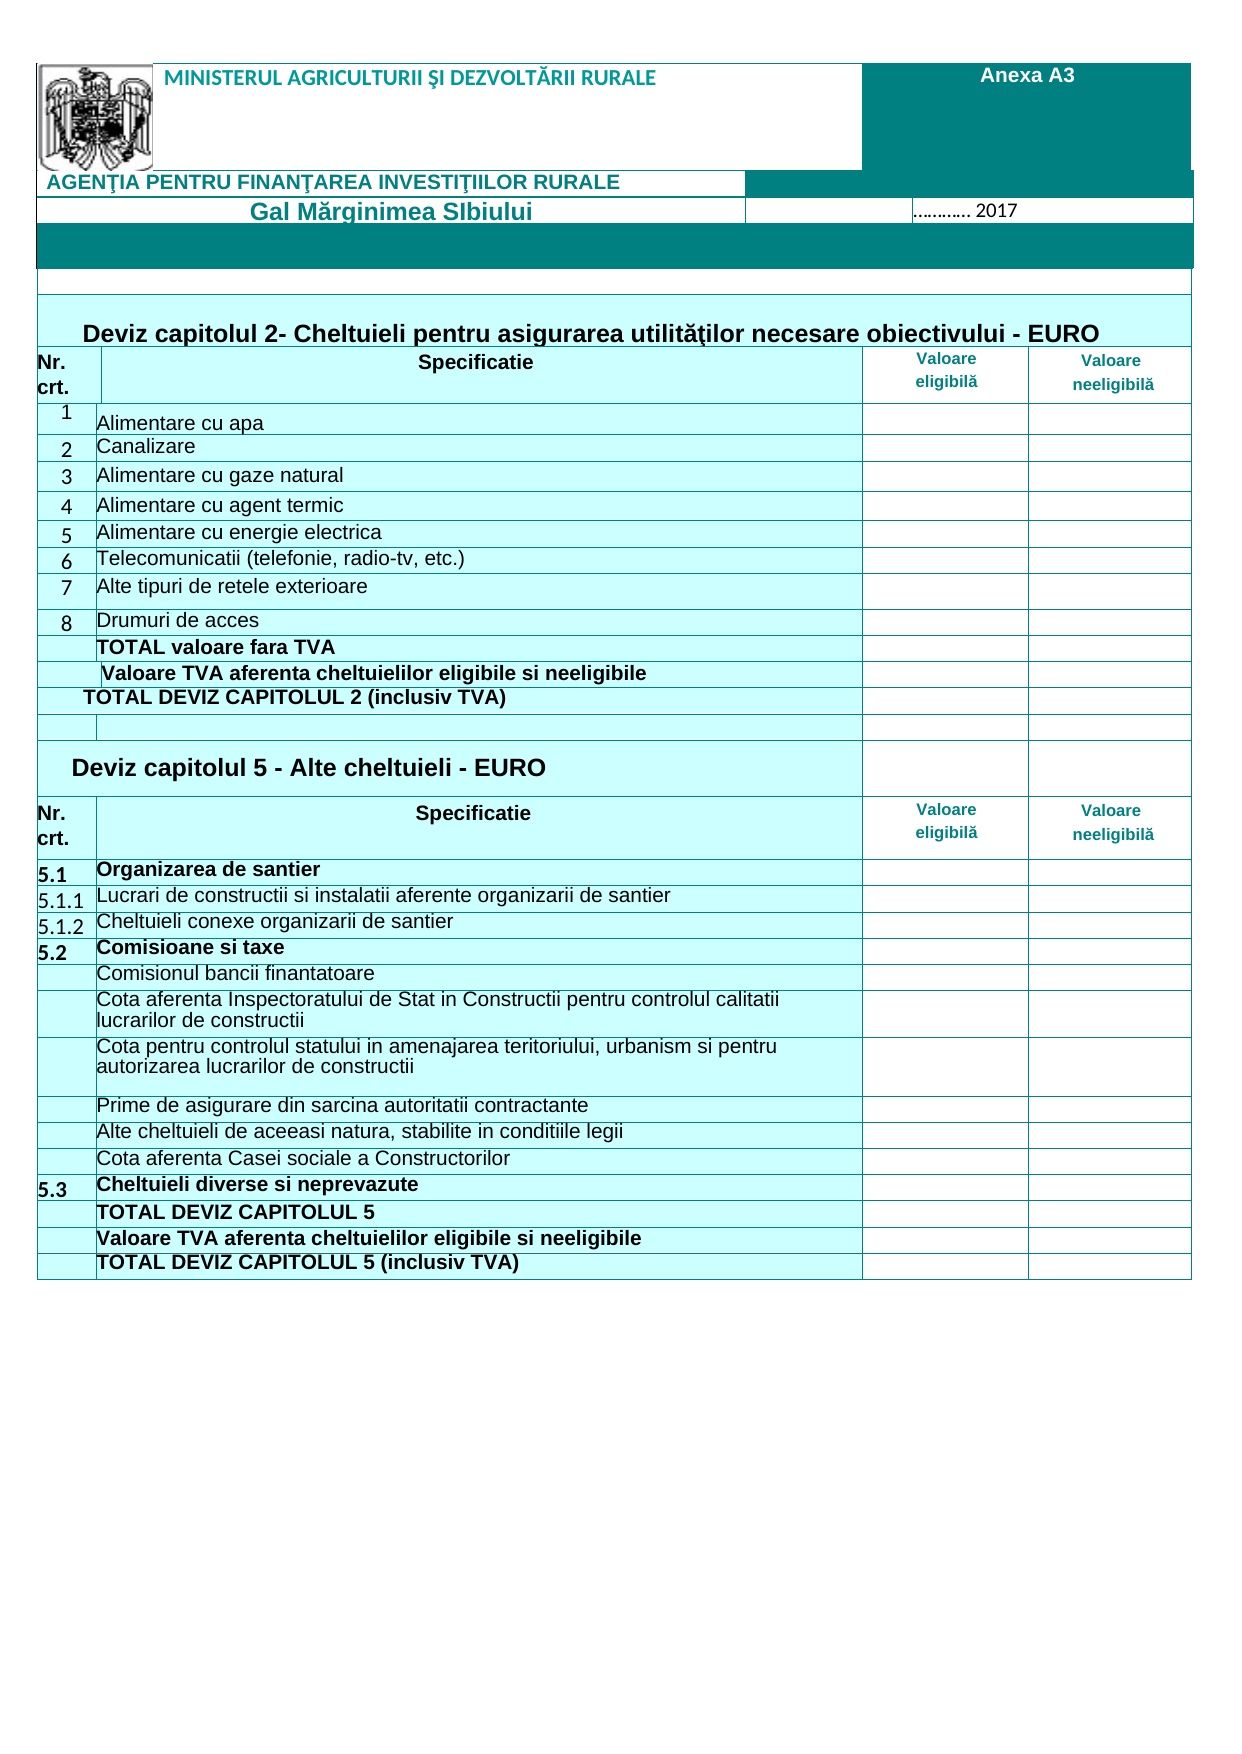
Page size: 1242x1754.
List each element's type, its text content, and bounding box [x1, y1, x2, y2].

table_cell Telecomunicatii (telefonie, radio-tv, etc.) [97, 548, 862, 573]
table_cell [863, 462, 1028, 491]
table_cell Alte cheltuieli de aceeasi natura, stabilite in conditiile legii [97, 1123, 862, 1148]
table_cell [1029, 1149, 1191, 1174]
table_cell [863, 991, 1028, 1037]
table_cell [1029, 636, 1191, 661]
table_cell [863, 1254, 1028, 1279]
table_cell 1 [38, 404, 96, 434]
table_cell [1029, 1038, 1191, 1096]
table_cell [38, 965, 96, 990]
table_cell [863, 1228, 1028, 1252]
table_cell Specificatie [102, 347, 862, 403]
table_cell [863, 636, 1028, 661]
table_cell [38, 1201, 96, 1226]
table_cell Lucrari de constructii si instalatii aferente organizarii de santier [97, 886, 862, 911]
table_cell 8 [38, 610, 96, 635]
table_cell 5.1 [38, 860, 96, 885]
table_cell [38, 1254, 96, 1279]
table_cell [38, 1038, 96, 1096]
table_cell Cota aferenta Casei sociale a Constructorilor [97, 1149, 862, 1174]
table_cell Alimentare cu agent termic [97, 492, 862, 520]
table_cell Deviz capitolul 2- Cheltuieli pentru asigurarea utilităţilor necesare obiectivului - EURO [38, 295, 1191, 346]
table_cell [1029, 860, 1191, 885]
table_cell 4 [38, 492, 96, 520]
table_cell [1029, 1254, 1191, 1279]
table_cell [1029, 688, 1191, 713]
table_cell Valoare neeligibilă [1029, 797, 1191, 859]
table_cell [746, 198, 912, 222]
table_cell [863, 939, 1028, 964]
table_cell Cota aferenta Inspectoratului de Stat in Constructii pentru controlul calitatii lucrarilor de constructii [97, 991, 862, 1037]
picture [37, 63, 153, 171]
table_cell Nr. crt. [38, 347, 101, 403]
table_cell AGENŢIA PENTRU FINANŢAREA INVESTIŢIILOR RURALE [37, 171, 745, 196]
table_cell [1029, 1201, 1191, 1226]
table_cell TOTAL DEVIZ CAPITOLUL 5 (inclusiv TVA) [97, 1254, 862, 1279]
table_cell Cota pentru controlul statului in amenajarea teritoriului, urbanism si pentru autorizarea lucrarilor de constructii [97, 1038, 862, 1096]
table_cell [37, 224, 1194, 268]
table_cell 2 [38, 435, 96, 461]
table_cell [863, 1097, 1028, 1122]
table_cell 5.2 [38, 939, 96, 964]
table_cell Valoare TVA aferenta cheltuielilor eligibile si neeligibile [102, 662, 862, 687]
table_cell [1029, 574, 1191, 609]
table_cell [1029, 965, 1191, 990]
table_cell [863, 492, 1028, 520]
table_cell Comisionul bancii finantatoare [97, 965, 862, 990]
table_cell [1029, 610, 1191, 635]
table_cell Alte tipuri de retele exterioare [97, 574, 862, 609]
table_cell [38, 1097, 96, 1122]
table_cell [1029, 939, 1191, 964]
table_cell [863, 1201, 1028, 1226]
table_cell Nr. crt. [38, 797, 96, 859]
table_cell [38, 636, 96, 661]
table_cell [863, 715, 1028, 739]
table_cell [1029, 715, 1191, 739]
table_cell Valoare eligibilă [863, 347, 1028, 403]
table_cell [38, 1149, 96, 1174]
table_cell Prime de asigurare din sarcina autoritatii contractante [97, 1097, 862, 1122]
table_cell Comisioane si taxe [97, 939, 862, 964]
table_cell [1029, 521, 1191, 546]
table_cell Valoare TVA aferenta cheltuielilor eligibile si neeligibile [97, 1228, 862, 1252]
table_cell 3 [38, 462, 96, 491]
table_cell Drumuri de acces [97, 610, 862, 635]
table_cell TOTAL DEVIZ CAPITOLUL 2 (inclusiv TVA) [38, 688, 862, 713]
table_cell [863, 435, 1028, 461]
table_cell [1029, 1228, 1191, 1252]
table_cell [1029, 991, 1191, 1037]
table_cell [1029, 435, 1191, 461]
table_cell [1029, 662, 1191, 687]
table_cell Valoare eligibilă [863, 797, 1028, 859]
table_cell [1029, 1175, 1191, 1200]
table_cell [38, 662, 101, 687]
table_cell [1029, 404, 1191, 434]
table_cell Alimentare cu gaze natural [97, 462, 862, 491]
table_cell [1029, 886, 1191, 911]
table_cell [863, 860, 1028, 885]
table_cell 7 [38, 574, 96, 609]
table_cell [863, 886, 1028, 911]
table_cell 5 [38, 521, 96, 546]
table_cell TOTAL valoare fara TVA [97, 636, 862, 661]
table_cell [97, 715, 862, 739]
table_cell [1029, 492, 1191, 520]
table_cell Cheltuieli conexe organizarii de santier [97, 913, 862, 938]
table_cell [38, 991, 96, 1037]
table_cell Gal Mărginimea SIbiului [37, 198, 745, 222]
table_cell [863, 610, 1028, 635]
table_cell [1029, 462, 1191, 491]
table_cell [863, 965, 1028, 990]
table_cell 5.1.2 [38, 913, 96, 938]
table_cell TOTAL DEVIZ CAPITOLUL 5 [97, 1201, 862, 1226]
table_cell Specificatie [97, 797, 862, 859]
table_cell [863, 1123, 1028, 1148]
table_cell [1029, 1097, 1191, 1122]
table_cell [863, 1175, 1028, 1200]
table_cell 5.1.1 [38, 886, 96, 911]
table_cell Organizarea de santier [97, 860, 862, 885]
table_cell [863, 404, 1028, 434]
table_cell [863, 741, 1028, 796]
table_cell 6 [38, 548, 96, 573]
table_cell [38, 1228, 96, 1252]
table_cell [1029, 913, 1191, 938]
table_cell [863, 548, 1028, 573]
table_cell [863, 662, 1028, 687]
table_cell Deviz capitolul 5 - Alte cheltuieli - EURO [38, 741, 862, 796]
table_cell Alimentare cu apa [97, 404, 862, 434]
table_cell [38, 715, 96, 739]
table_cell ………… 2017 [913, 198, 1193, 222]
table_cell [1029, 741, 1191, 796]
table_cell 5.3 [38, 1175, 96, 1200]
table_cell [863, 574, 1028, 609]
table_cell [863, 913, 1028, 938]
table_header Anexa A3 [863, 63, 1191, 170]
table_header MINISTERUL AGRICULTURII ŞI DEZVOLTĂRII RURALE [153, 64, 862, 170]
table_cell [1029, 1123, 1191, 1148]
table_cell [746, 170, 1194, 196]
table_cell [38, 269, 1191, 294]
table_cell Canalizare [97, 435, 862, 461]
table_cell Cheltuieli diverse si neprevazute [97, 1175, 862, 1200]
table_cell [863, 1038, 1028, 1096]
table_cell [863, 688, 1028, 713]
table_cell Valoare neeligibilă [1029, 347, 1191, 403]
table_cell Alimentare cu energie electrica [97, 521, 862, 546]
table_cell [863, 1149, 1028, 1174]
table_cell [1029, 548, 1191, 573]
table_cell [863, 521, 1028, 546]
table_cell [38, 1123, 96, 1148]
